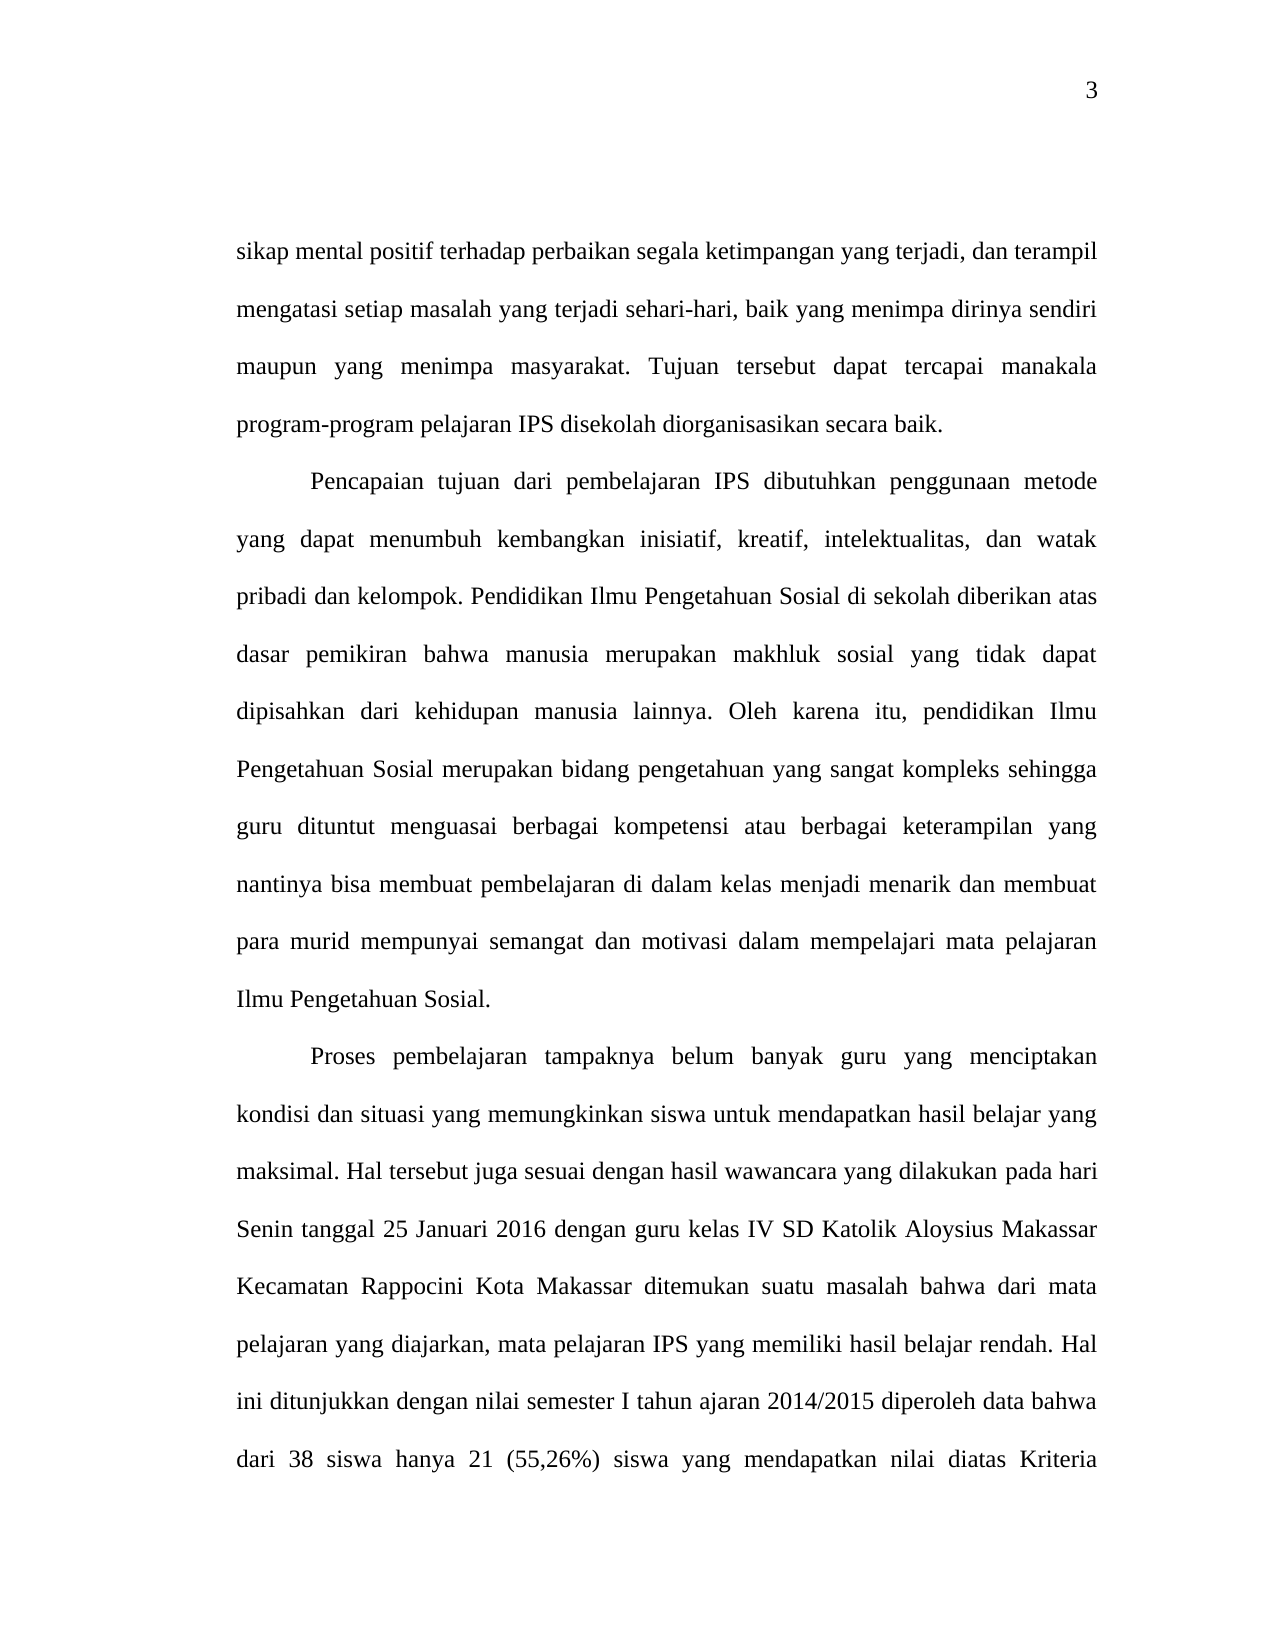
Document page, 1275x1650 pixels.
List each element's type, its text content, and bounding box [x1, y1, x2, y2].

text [236, 1041, 1098, 1472]
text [236, 236, 1098, 437]
text Pencapaian tujuan dari pembelajaran IPS dibutuhkan penggunaan metode yang dapat menumbuh kembangkan inisiatif, kreatif, intelektualitas, dan watak pribadi dan kelompok. Pendidikan Ilmu Pengetahuan Sosial di sekolah diberikan atas dasar pemikiran bahwa manusia merupakan makhluk sosial yang tidak dapat dipisahkan dari kehidupan manusia lainnya. Oleh karena itu, pendidikan Ilmu Pengetahuan Sosial merupakan bidang pengetahuan yang sangat kompleks sehingga guru dituntut menguasai berbagai kompetensi atau berbagai keterampilan yang nantinya bisa membuat pembelajaran di dalam kelas menjadi menarik dan membuat para murid mempunyai semangat dan motivasi dalam mempelajari mata pelajaran Ilmu Pengetahuan Sosial. [236, 466, 1098, 1012]
